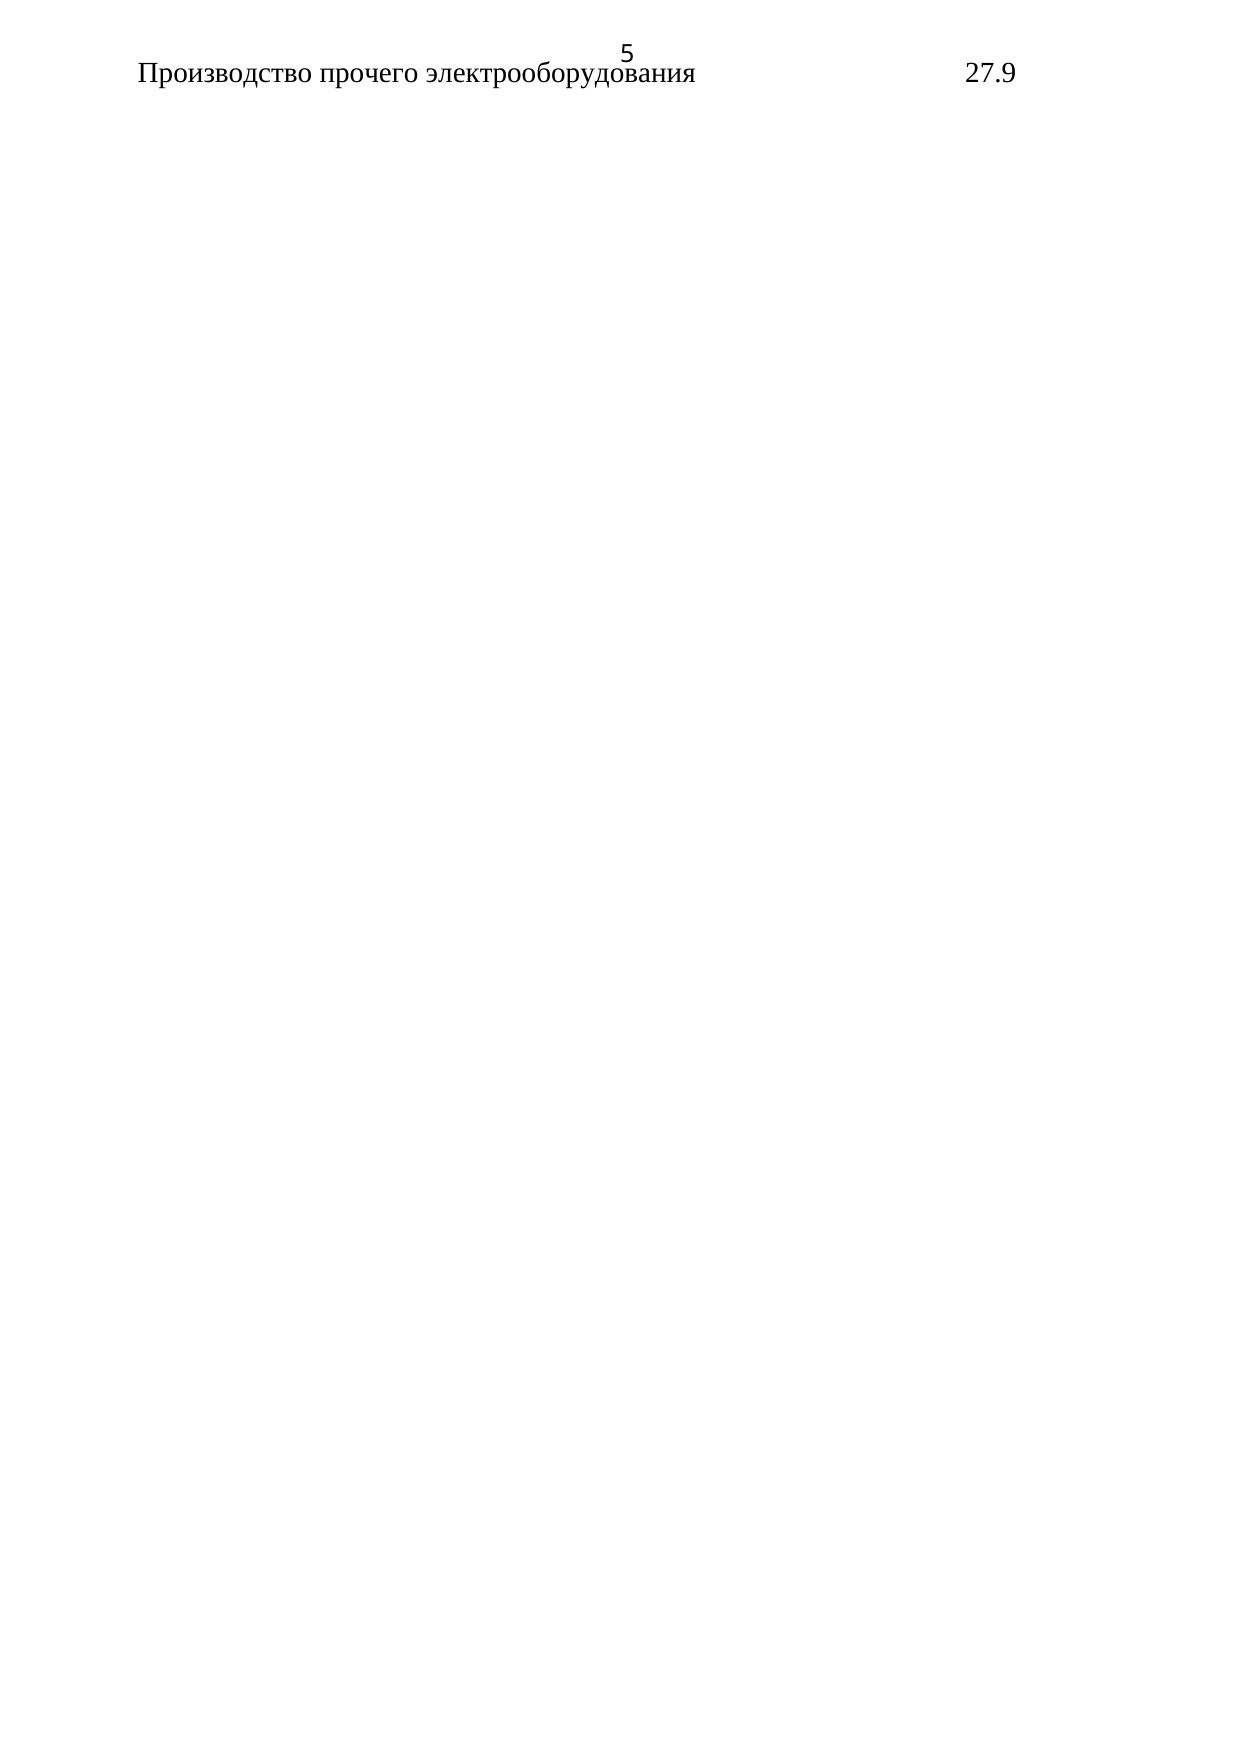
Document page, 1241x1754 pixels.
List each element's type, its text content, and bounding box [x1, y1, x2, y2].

text Производство прочего электрооборудования 27.9 [137, 57, 1138, 89]
